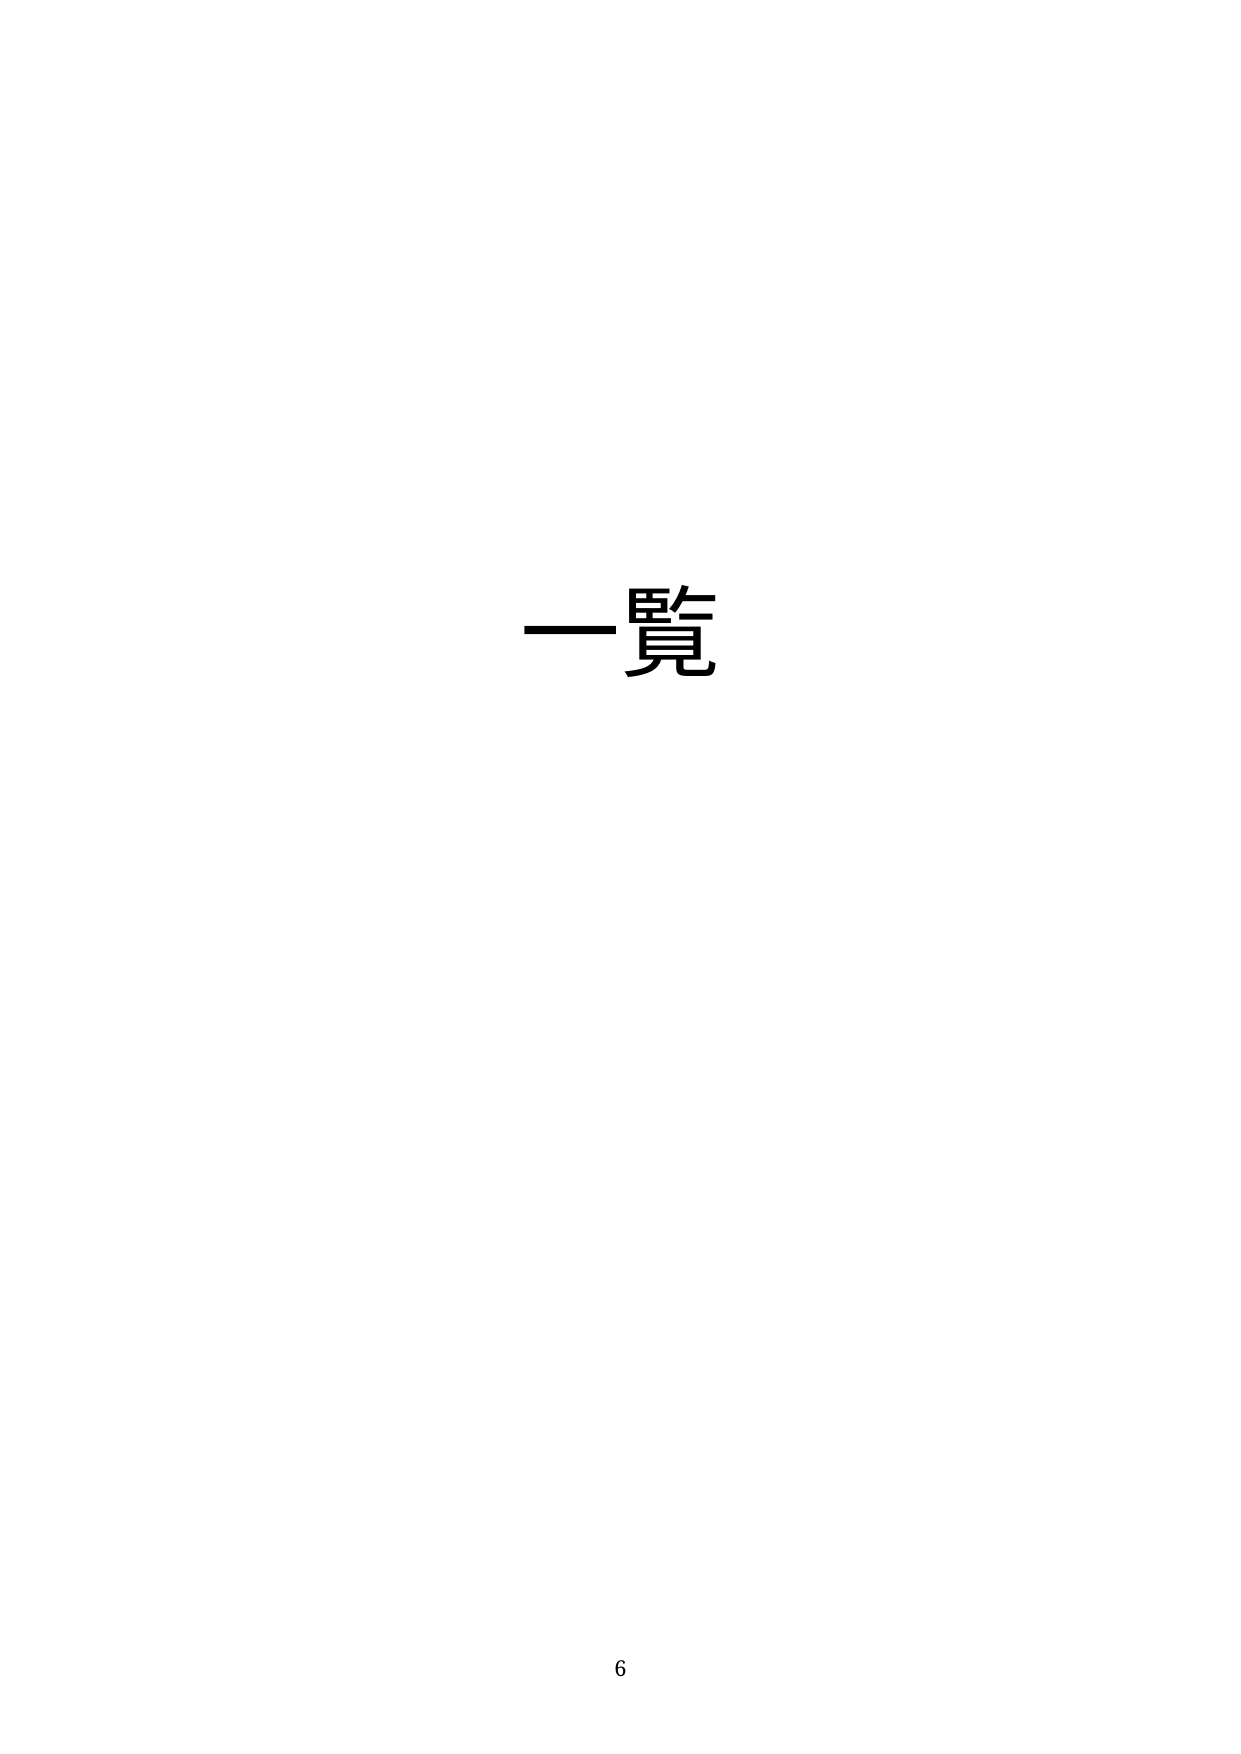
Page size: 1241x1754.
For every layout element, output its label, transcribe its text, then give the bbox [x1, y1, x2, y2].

subtitle 一覧 [75, 554, 1165, 698]
